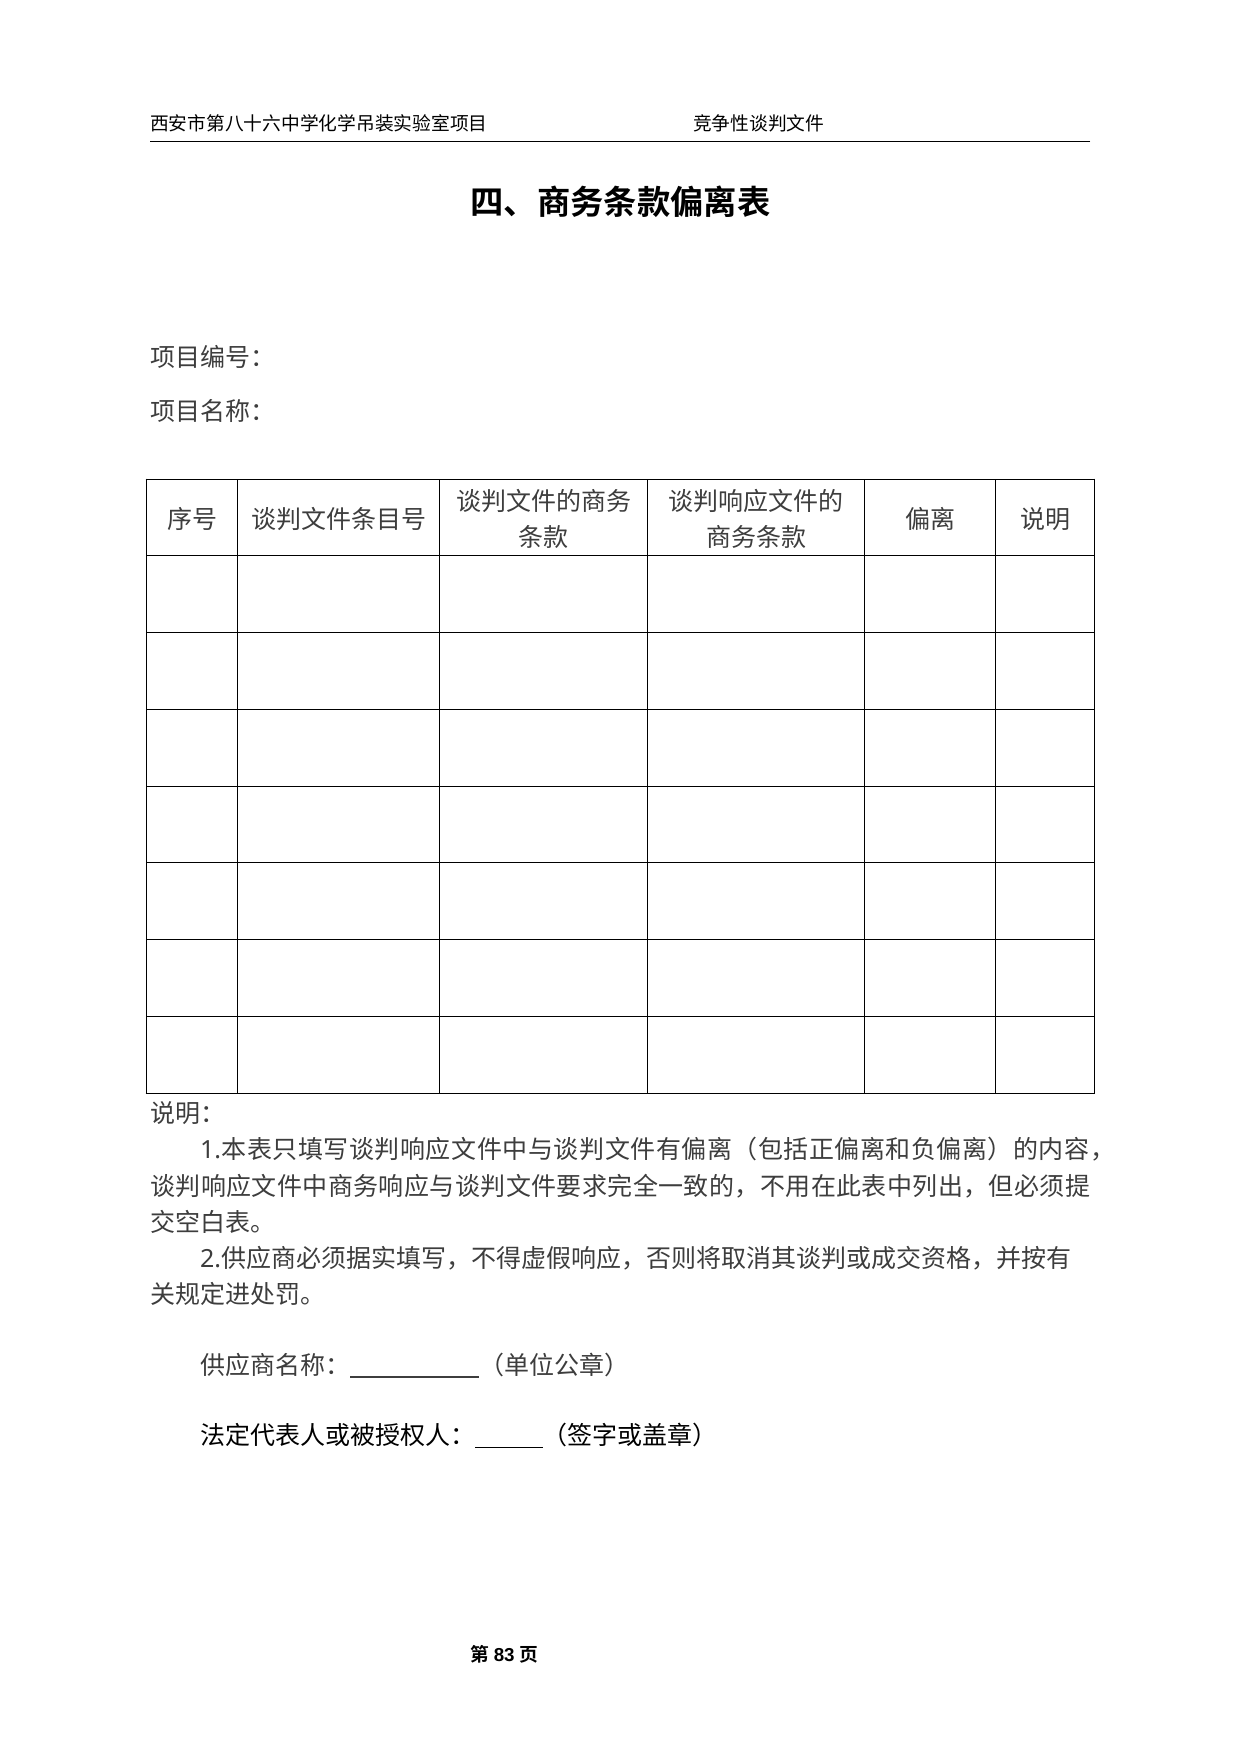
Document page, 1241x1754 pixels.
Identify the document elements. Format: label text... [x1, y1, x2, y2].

table_header 偏离 [865, 480, 995, 555]
table_header 谈判文件条目号 [238, 480, 439, 555]
text 法定代表人或被授权人： （签字或盖章） [150, 1416, 1090, 1452]
table_cell [238, 710, 439, 786]
table_cell [147, 710, 237, 786]
table_header 说明 [996, 480, 1094, 555]
table_header 谈判文件的商务条款 [440, 480, 647, 555]
table_cell [996, 556, 1094, 632]
table_cell [238, 863, 439, 939]
text 1.本表只填写谈判响应文件中与谈判文件有偏离（包括正偏离和负偏离）的内容，谈判响应文件中商务响应与谈判文件要求完全一致的，不用在此表中列出，但必须提交空白表。 [150, 1130, 1090, 1239]
table_cell [238, 633, 439, 709]
table_cell [865, 787, 995, 862]
table_cell [440, 787, 647, 862]
table_cell [996, 863, 1094, 939]
table_header 序号 [147, 480, 237, 555]
text 项目编号： [150, 337, 1090, 374]
table_cell [996, 633, 1094, 709]
table_cell [648, 556, 864, 632]
table_cell [865, 556, 995, 632]
table_cell [147, 633, 237, 709]
table_cell [147, 1017, 237, 1093]
table_cell [865, 1017, 995, 1093]
table_cell [865, 940, 995, 1016]
table_cell [996, 787, 1094, 862]
table_cell [648, 633, 864, 709]
table_cell [440, 710, 647, 786]
table_cell [147, 787, 237, 862]
subtitle 四、商务条款偏离表 [150, 176, 1090, 224]
text 2.供应商必须据实填写，不得虚假响应，否则将取消其谈判或成交资格，并按有关规定进处罚。 [150, 1239, 1090, 1311]
table_cell [238, 940, 439, 1016]
table_cell [996, 940, 1094, 1016]
table_cell [238, 1017, 439, 1093]
table_cell [865, 710, 995, 786]
table_cell [440, 556, 647, 632]
table_cell [648, 710, 864, 786]
table_cell [865, 633, 995, 709]
table_cell [147, 556, 237, 632]
table_cell [648, 863, 864, 939]
table_cell [147, 863, 237, 939]
table_cell [996, 710, 1094, 786]
table_cell [238, 556, 439, 632]
text 项目名称： [150, 391, 1090, 427]
table_cell [648, 787, 864, 862]
table_cell [147, 940, 237, 1016]
text 供应商名称： （单位公章） [150, 1345, 1090, 1381]
table_cell [238, 787, 439, 862]
table_cell [865, 863, 995, 939]
table_cell [440, 1017, 647, 1093]
table_cell [440, 940, 647, 1016]
table_cell [648, 940, 864, 1016]
table_cell [996, 1017, 1094, 1093]
text 说明： [150, 1094, 1090, 1130]
table_header 谈判响应文件的商务条款 [648, 480, 864, 555]
table_cell [648, 1017, 864, 1093]
table_cell [440, 633, 647, 709]
table_cell [440, 863, 647, 939]
